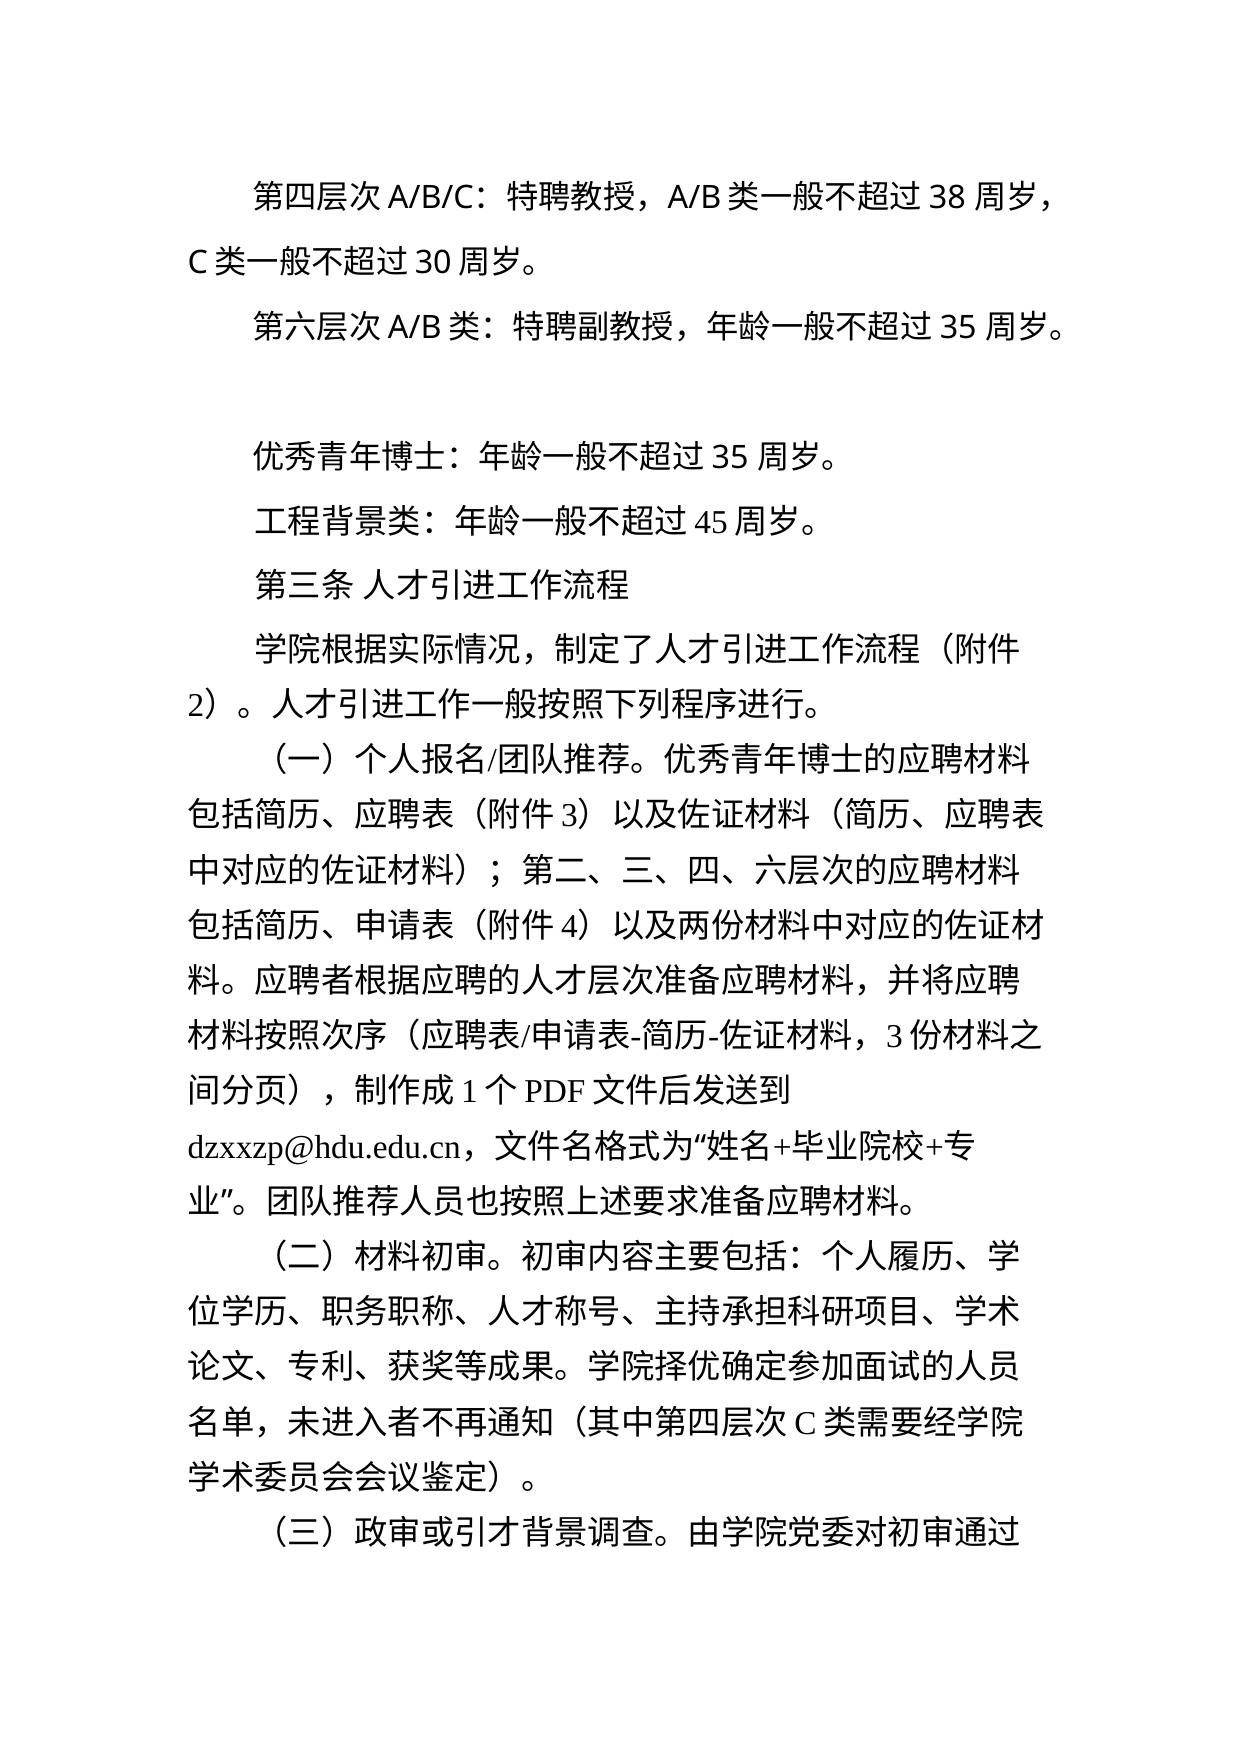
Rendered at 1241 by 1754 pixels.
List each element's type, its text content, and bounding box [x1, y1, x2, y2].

text 第六层次A/B类：特聘副教授，年龄一般不超过 35 周岁。 [187, 292, 1053, 422]
text 学院根据实际情况，制定了人才引进工作流程（附件2）。人才引进工作一般按照下列程序进行。 [187, 617, 1053, 727]
text 第三条 人才引进工作流程 [187, 552, 1053, 617]
text 工程背景类：年龄一般不超过45周岁。 [187, 487, 1053, 552]
list 个人报名/团队推荐。优秀青年博士的应聘材料包括简历、应聘表（附件3）以及佐证材料（简历、应聘表中对应的佐证材料）；第二、三、四、六层次的应聘材料包括简历、申请表（附件4）以及两份材料中对应的佐证材料。应聘者根据应聘的人才层次准备应聘材料，并将应聘材料按照次序（应聘表/申请表-简历-佐证材料，3份材料之间分页），制作成1个PDF文件后发送到dzxxzp@hdu.edu.cn，文件名格式为“姓名+毕业院校+专业”。团队推荐人员也按照上述要求准备应聘材料。 [187, 727, 1053, 1224]
text 优秀青年博士：年龄一般不超过 35 周岁。 [187, 422, 1053, 487]
text 第四层次A/B/C：特聘教授，A/B类一般不超过 38 周岁，C类一般不超过30周岁。 [187, 162, 1053, 292]
list 材料初审。初审内容主要包括：个人履历、学位学历、职务职称、人才称号、主持承担科研项目、学术论文、专利、获奖等成果。学院择优确定参加面试的人员名单，未进入者不再通知（其中第四层次C类需要经学院学术委员会会议鉴定）。 [187, 1224, 1053, 1500]
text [187, 1500, 1053, 1556]
